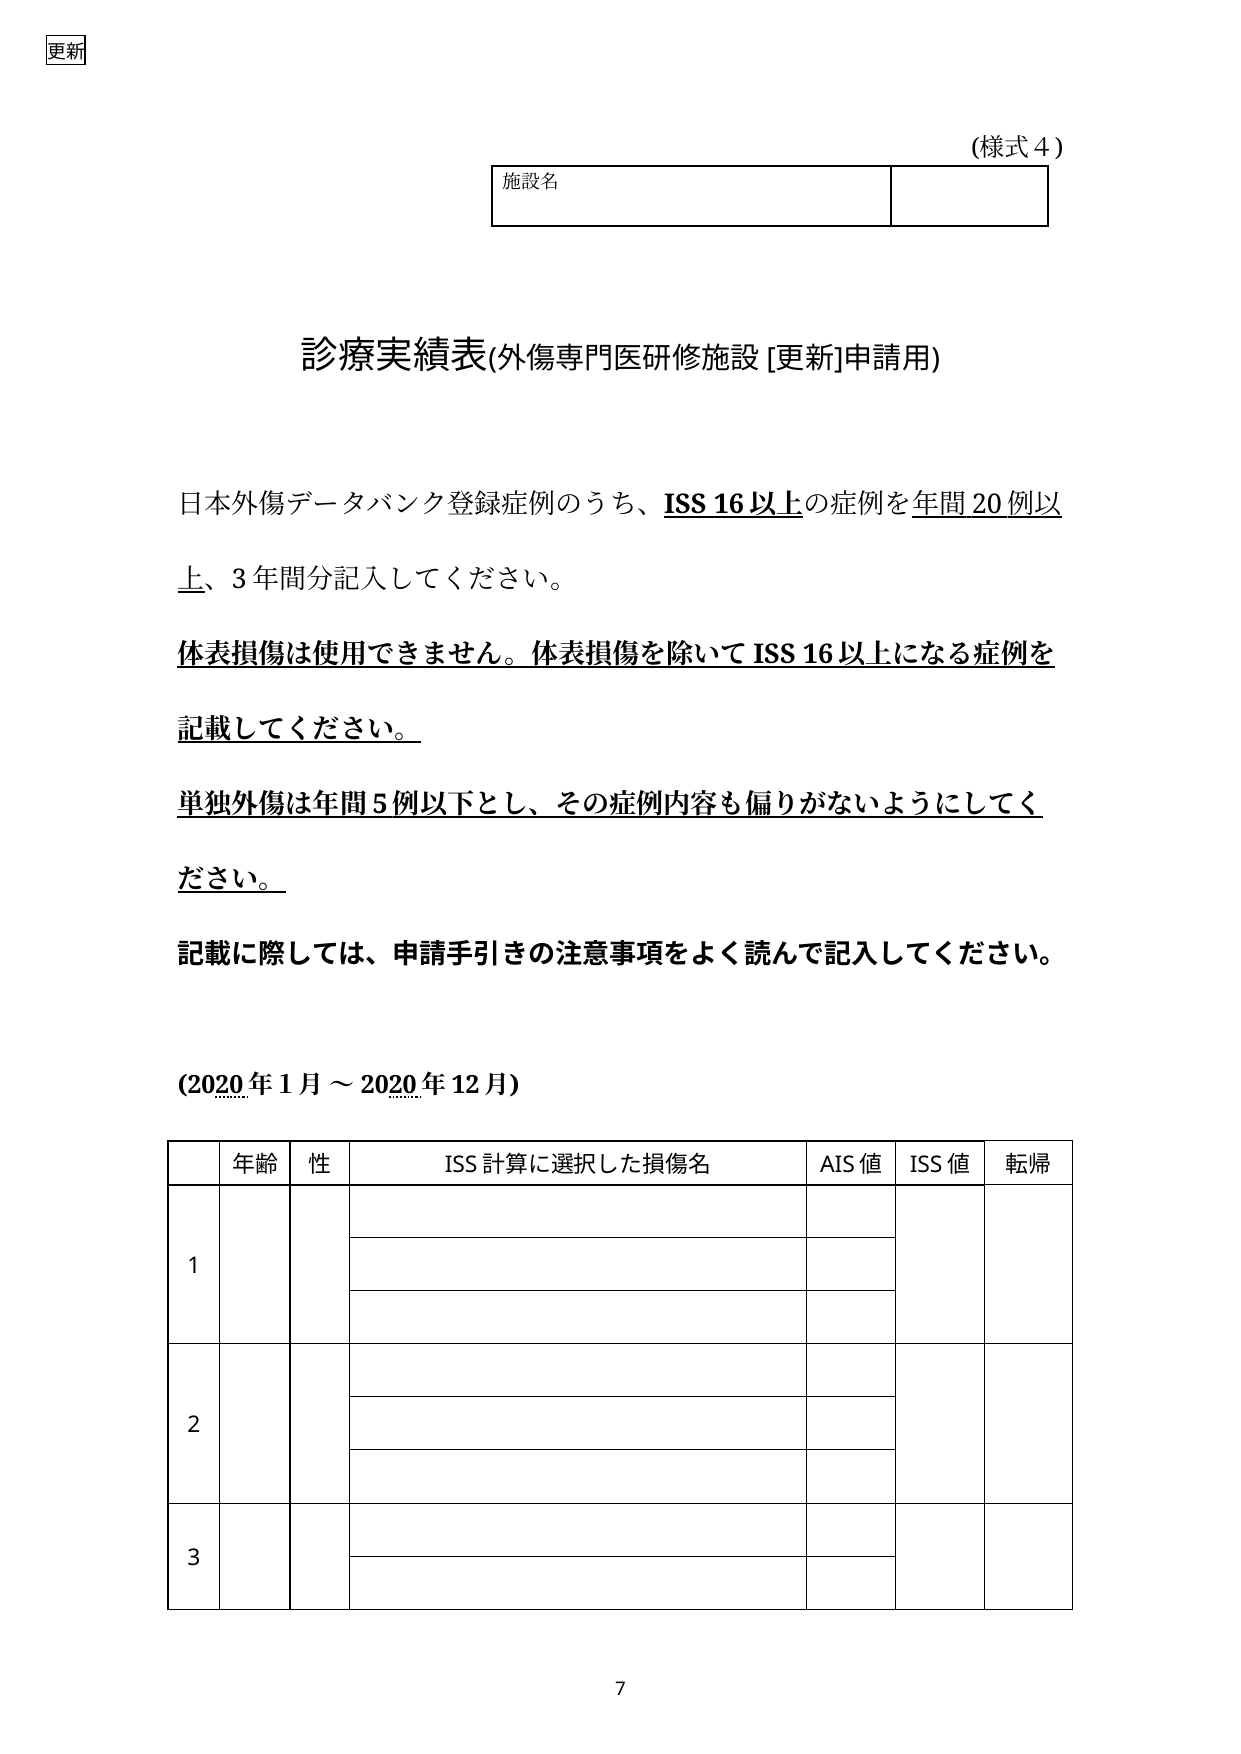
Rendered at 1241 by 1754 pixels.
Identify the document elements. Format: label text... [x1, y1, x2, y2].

text 日本外傷データバンク登録症例のうち、ISS 16以上の症例を年間20例以上、3年間分記入してください。 [177, 464, 1063, 614]
table_cell 1 [169, 1186, 219, 1343]
table_cell [220, 1344, 289, 1502]
table_cell [807, 1238, 895, 1290]
table_cell [896, 1186, 984, 1343]
table_cell [220, 1186, 289, 1343]
table_cell [220, 1504, 289, 1609]
table_header AIS値 [807, 1142, 895, 1184]
text 記載に際しては、申請手引きの注意事項をよく読んで記入してください。 [177, 914, 1063, 989]
table_cell [985, 1504, 1072, 1609]
table_cell [896, 1344, 984, 1502]
table_header ISS計算に選択した損傷名 [350, 1142, 806, 1184]
table_cell [350, 1344, 806, 1396]
table_cell [985, 1344, 1072, 1502]
table_header 性 [291, 1142, 349, 1184]
table_cell [807, 1186, 895, 1237]
table_header ISS値 [896, 1142, 984, 1184]
table_cell [807, 1291, 895, 1343]
table_cell [350, 1504, 806, 1556]
text (2020年１月 ～ 2020年12月) [177, 1064, 1063, 1102]
table_cell 2 [169, 1344, 219, 1502]
table_cell [985, 1185, 1072, 1343]
table_cell [291, 1186, 349, 1343]
text (様式４) [177, 127, 1063, 164]
table_cell [291, 1344, 349, 1502]
table_header 施設名 [493, 167, 890, 225]
table_cell [350, 1450, 806, 1502]
text 単独外傷は年間5例以下とし、その症例内容も偏りがないようにしてください。 [177, 764, 1063, 914]
table_cell [807, 1557, 895, 1609]
table_cell [350, 1557, 806, 1609]
table_cell [807, 1504, 895, 1556]
table_header 転帰 [985, 1141, 1072, 1184]
text 診療実績表(外傷専門医研修施設 [更新]申請用) [177, 314, 1063, 389]
text 体表損傷は使用できません。体表損傷を除いてISS 16以上になる症例を記載してください。 [177, 614, 1063, 764]
table_cell [807, 1344, 895, 1396]
table_header 年齢 [220, 1142, 289, 1184]
table_cell [291, 1504, 349, 1609]
table_cell 3 [169, 1504, 219, 1609]
table_cell [896, 1504, 984, 1609]
table_cell [807, 1450, 895, 1502]
table_header [169, 1142, 219, 1184]
table_header [892, 167, 1047, 225]
table_cell [350, 1186, 806, 1237]
table_cell [807, 1397, 895, 1449]
table_cell [350, 1291, 806, 1343]
table_cell [350, 1397, 806, 1449]
table_cell [350, 1238, 806, 1290]
